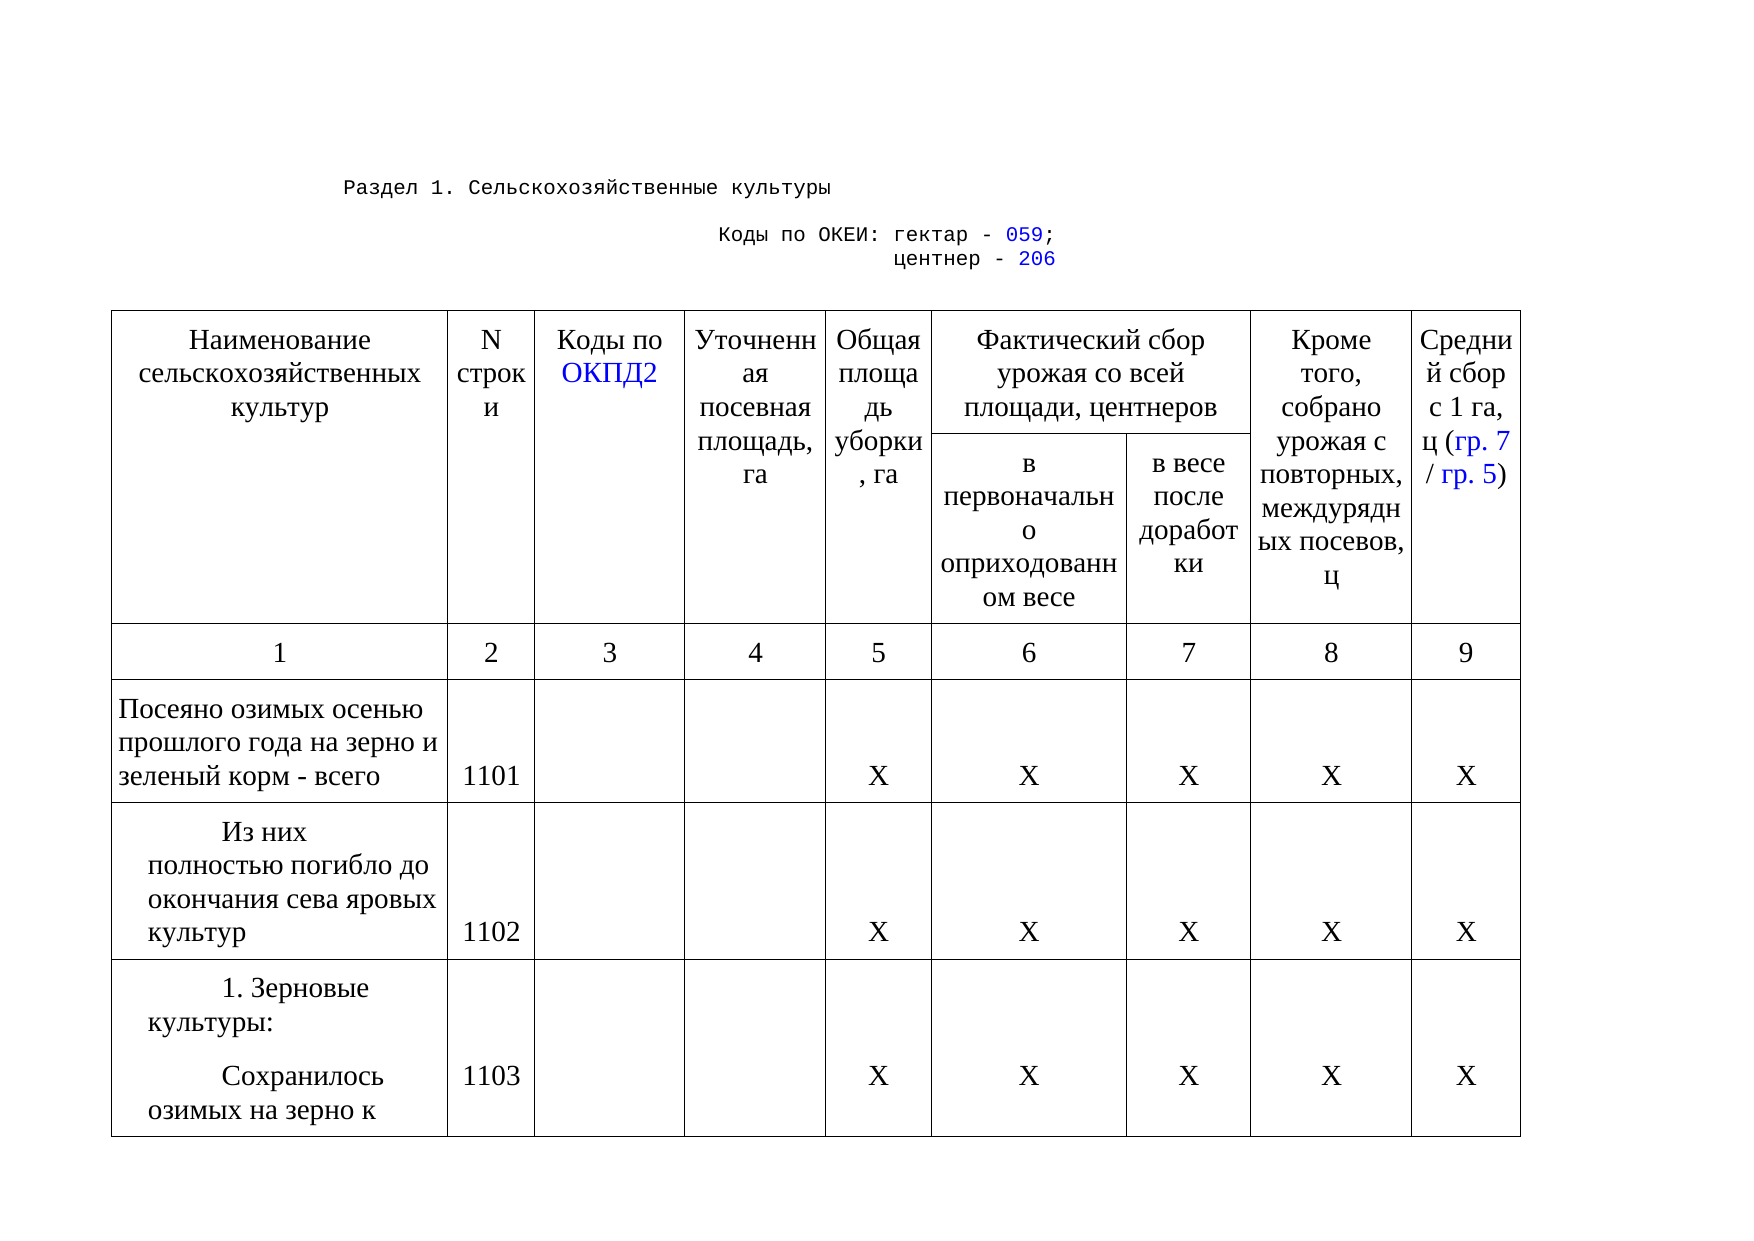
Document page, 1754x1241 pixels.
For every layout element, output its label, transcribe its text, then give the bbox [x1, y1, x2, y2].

table_cell [535, 1048, 684, 1136]
table_cell в весе после доработки [1127, 434, 1250, 623]
table_cell X [826, 1048, 931, 1136]
table_cell 1101 [448, 680, 534, 802]
table_cell X [1127, 803, 1250, 958]
table_cell X [826, 803, 931, 958]
table_header Фактический сбор урожая со всей площади, центнеров [932, 311, 1250, 433]
table_cell [932, 960, 1126, 1048]
table_cell [535, 960, 684, 1048]
table_header N строки [448, 311, 534, 623]
table_cell X [1412, 680, 1520, 802]
table_cell 6 [932, 624, 1126, 679]
table_cell 7 [1127, 624, 1250, 679]
table_cell Из них полностью погибло до окончания сева яровых культур [112, 803, 447, 958]
table_header Средний сбор с 1 га, ц (гр. 7 / гр. 5) [1412, 311, 1520, 623]
table_cell X [1412, 1048, 1520, 1136]
table_cell 1 [112, 624, 447, 679]
table_cell [1251, 960, 1411, 1048]
table_cell 1102 [448, 803, 534, 958]
table_cell [685, 680, 825, 802]
table_cell X [932, 803, 1126, 958]
table_header Уточненная посевная площадь, га [685, 311, 825, 623]
table_cell [685, 960, 825, 1048]
table_cell X [1127, 680, 1250, 802]
text Коды по ОКЕИ: гектар - 059; [118, 224, 1636, 248]
text Раздел 1. Сельскохозяйственные культуры [118, 177, 1636, 201]
table_cell [448, 960, 534, 1048]
table_cell X [1127, 1048, 1250, 1136]
table_cell X [932, 680, 1126, 802]
table_cell 1. Зерновые культуры: [112, 960, 447, 1048]
table_cell 4 [685, 624, 825, 679]
table_cell [826, 960, 931, 1048]
table_cell X [1251, 803, 1411, 958]
table_cell 5 [826, 624, 931, 679]
text центнер - 206 [118, 248, 1636, 272]
table_header Коды по ОКПД2 [535, 311, 684, 623]
table_cell X [1251, 1048, 1411, 1136]
table_cell 2 [448, 624, 534, 679]
table_cell в первоначально оприходованном весе [932, 434, 1126, 623]
table_cell 1103 [448, 1048, 534, 1136]
table_cell 3 [535, 624, 684, 679]
table_header Наименование сельскохозяйственных культур [112, 311, 447, 623]
table_cell [685, 1048, 825, 1136]
table_cell X [1412, 803, 1520, 958]
table_header Кроме того, собрано урожая с повторных, междурядных посевов, ц [1251, 311, 1411, 623]
table_cell X [1251, 680, 1411, 802]
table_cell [112, 1048, 447, 1136]
table_cell X [826, 680, 931, 802]
table_cell [685, 803, 825, 958]
table_cell [1412, 960, 1520, 1048]
table_cell 9 [1412, 624, 1520, 679]
table_cell [535, 680, 684, 802]
table_cell [535, 803, 684, 958]
table_header Общая площадь уборки, га [826, 311, 931, 623]
table_cell 8 [1251, 624, 1411, 679]
table_cell X [932, 1048, 1126, 1136]
table_cell Посеяно озимых осенью прошлого года на зерно и зеленый корм - всего [112, 680, 447, 802]
table_cell [1127, 960, 1250, 1048]
